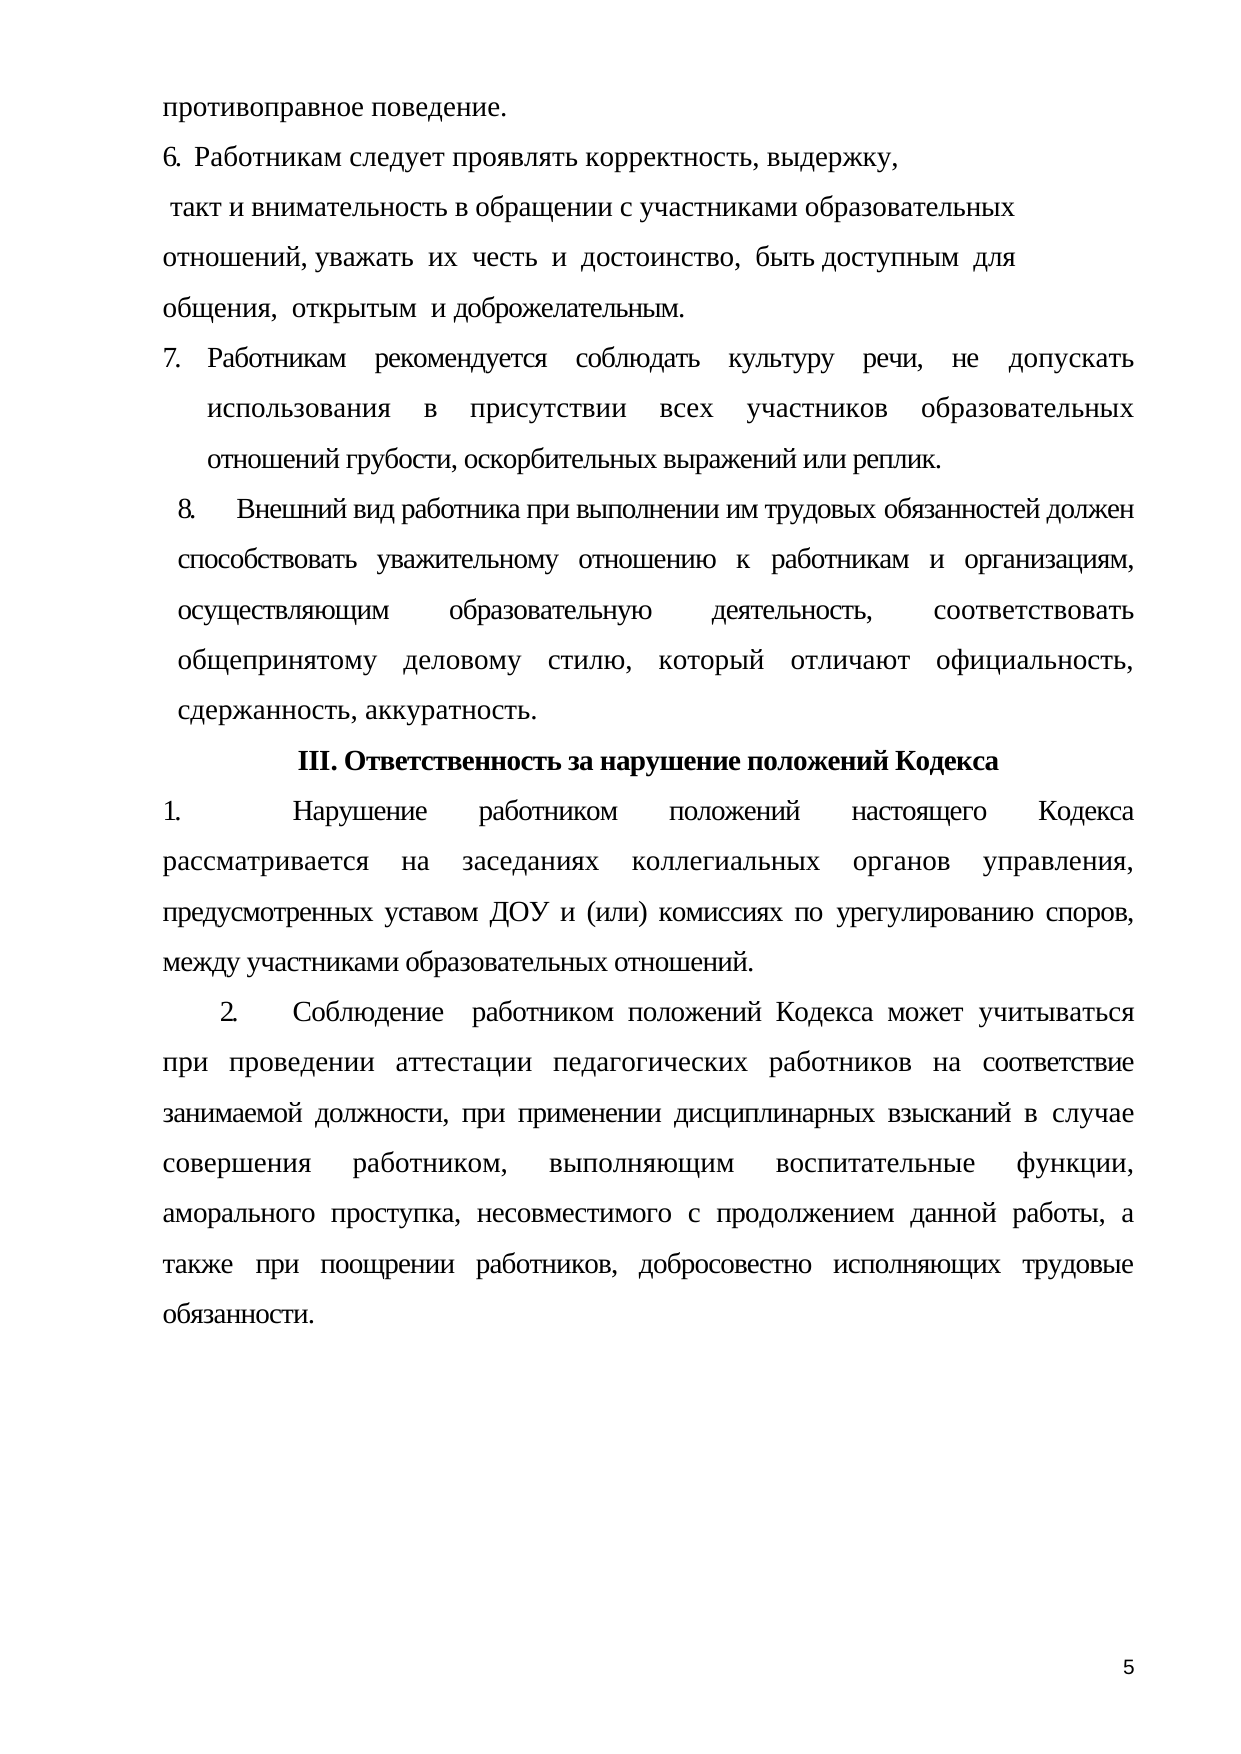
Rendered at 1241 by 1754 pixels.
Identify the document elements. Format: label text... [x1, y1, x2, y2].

list Внешний вид работника при выполнении им трудовых обязанностей должен способствовать уважительному отношению к работникам и организациям, осуществляющим образовательную деятельность, соответствовать общепринятому деловому стилю, который отличают официальность, сдержанность, аккуратность. [177, 491, 1134, 726]
list Работникам рекомендуется соблюдать культуру речи, не допускать использования в присутствии всех участников образовательных отношений грубости, оскорбительных выражений или реплик. [162, 340, 1134, 474]
list Соблюдение работником положений Кодекса может учитываться при проведении аттестации педагогических работников на соответствие занимаемой должности, при применении дисциплинарных взысканий в случае совершения работником, выполняющим воспитательные функции, аморального проступка, несовместимого с продолжением данной работы, а также при поощрении работников, добросовестно исполняющих трудовые обязанности. [162, 994, 1134, 1330]
list Нарушение работником положений настоящего Кодекса рассматривается на заседаниях коллегиальных органов управления, предусмотренных уставом ДОУ и (или) комиссиях по урегулированию споров, между участниками образовательных отношений. [162, 793, 1134, 977]
text III. Ответственность за нарушение положений Кодекса [162, 743, 1134, 776]
text такт и внимательность в обращении с участниками образовательных отношений, уважать их честь и достоинство, быть доступным для общения, открытым и доброжелательным. [162, 189, 1134, 323]
text 6. Работникам следует проявлять корректность, выдержку, [162, 139, 1134, 172]
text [162, 89, 1134, 122]
